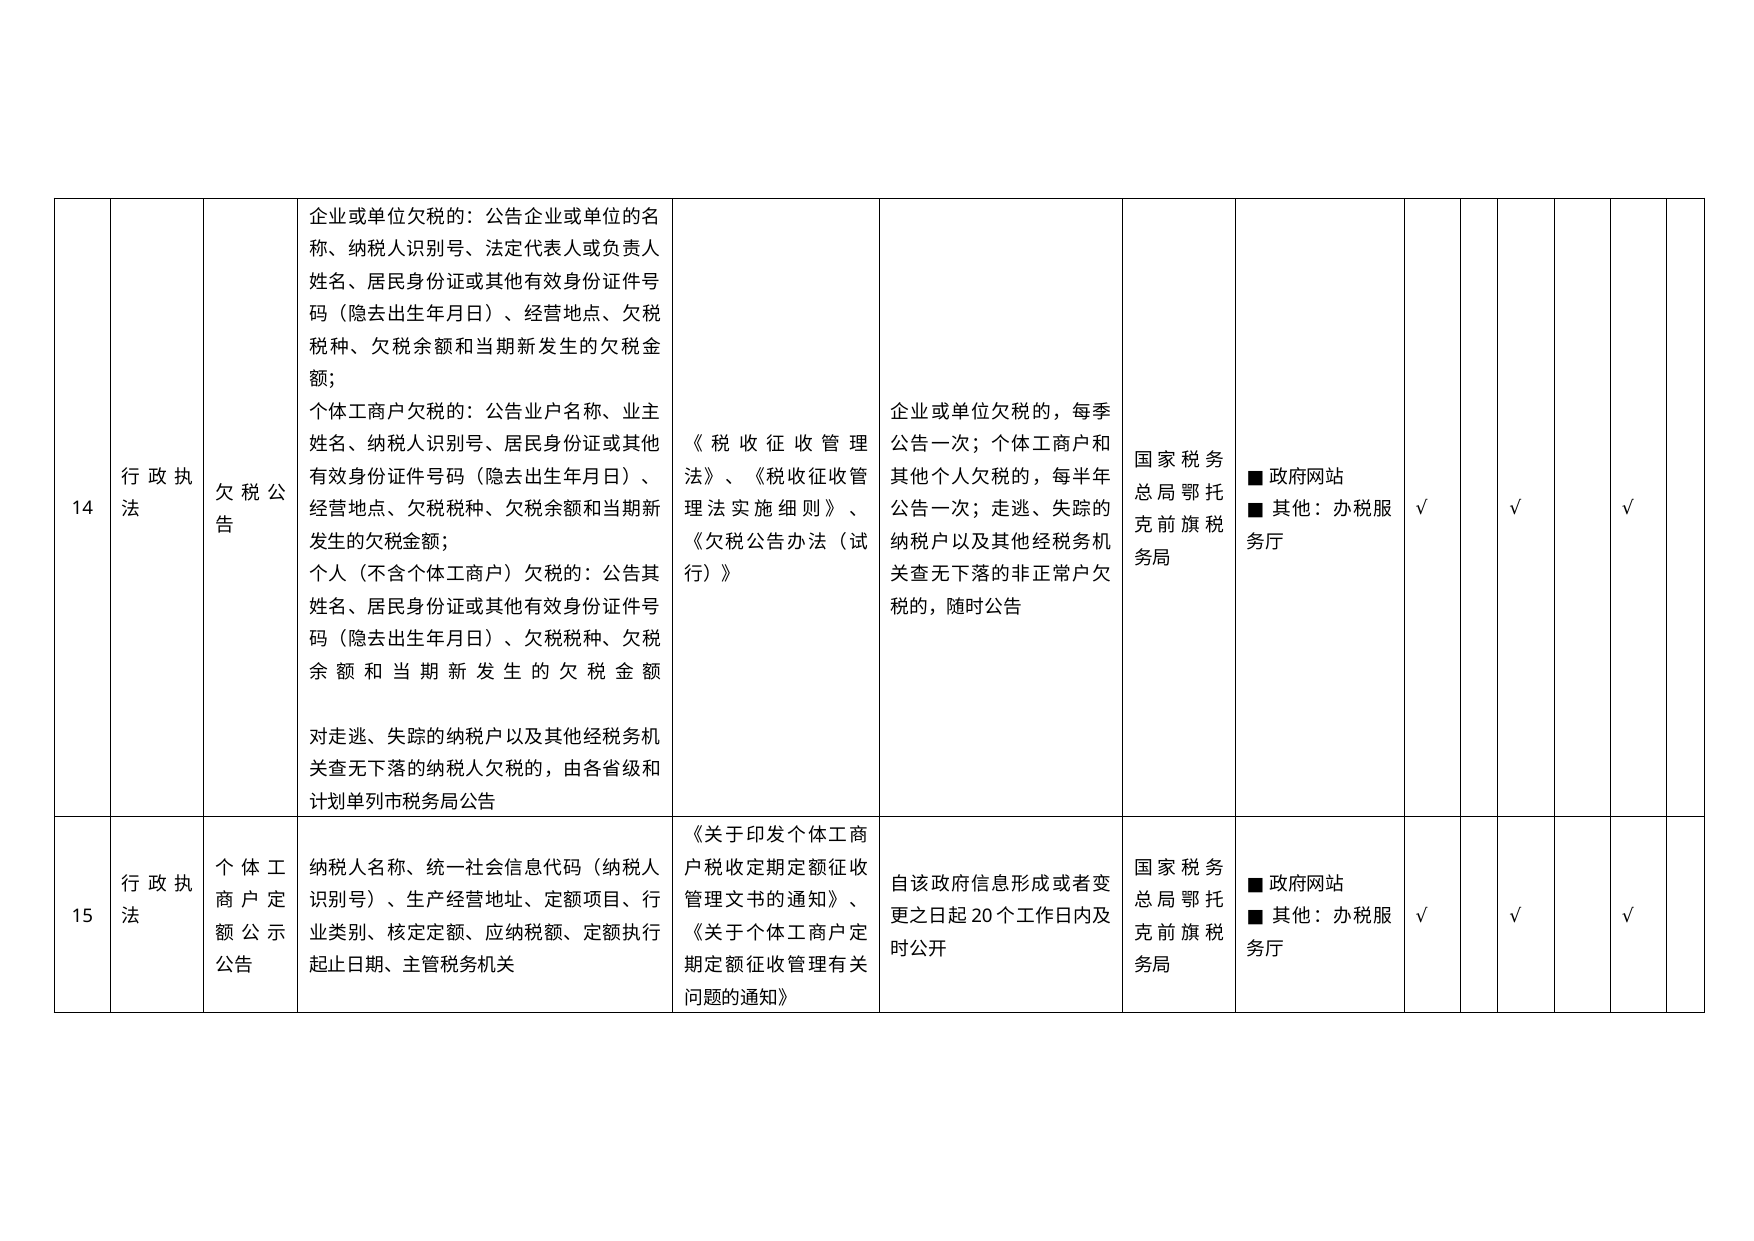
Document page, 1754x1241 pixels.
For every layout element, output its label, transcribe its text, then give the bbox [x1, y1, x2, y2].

table_cell 14 [55, 199, 110, 816]
table_cell 国家税务总局鄂托克前旗税务局 [1123, 817, 1235, 1012]
table_cell ■ 政府网站 ■ 其他：办税服务厅 [1236, 199, 1404, 816]
table_cell 欠税公告 [204, 199, 297, 816]
table_cell 15 [55, 817, 110, 1012]
table_cell 国家税务总局鄂托克前旗税务局 [1123, 199, 1235, 816]
table_cell √ [1611, 199, 1666, 816]
table_cell [1667, 817, 1704, 1012]
table_cell 企业或单位欠税的：公告企业或单位的名称、纳税人识别号、法定代表人或负责人姓名、居民身份证或其他有效身份证件号码（隐去出生年月日）、经营地点、欠税税种、欠税余额和当期新发生的欠税金额； 个体工商户欠税的：公告业户名称、业主姓名、纳税人识别号、居民身份证或其他有效身份证件号码（隐去出生年月日）、经营地点、欠税税种、欠税余额和当期新发生的欠税金额； 个人（不含个体工商户）欠税的：公告其姓名、居民身份证或其他有效身份证件号码（隐去出生年月日）、欠税税种、欠税余额和当期新发生的欠税金额 对走逃、失踪的纳税户以及其他经税务机关查无下落的纳税人欠税的，由各省级和计划单列市税务局公告 [298, 199, 672, 816]
table_cell 个体工商户定额公示公告 [204, 817, 297, 1012]
table_cell √ [1611, 817, 1666, 1012]
table_cell √ [1405, 817, 1460, 1012]
table_cell [1555, 199, 1610, 816]
table_cell √ [1405, 199, 1460, 816]
table_cell [1667, 199, 1704, 816]
table_cell √ [1498, 817, 1554, 1012]
table_cell 企业或单位欠税的，每季公告一次；个体工商户和其他个人欠税的，每半年公告一次；走逃、失踪的纳税户以及其他经税务机关查无下落的非正常户欠税的，随时公告 [880, 199, 1122, 816]
table_cell [1461, 199, 1497, 816]
table_cell [1555, 817, 1610, 1012]
table_cell 《关于印发个体工商户税收定期定额征收管理文书的通知》、《关于个体工商户定期定额征收管理有关问题的通知》 [673, 817, 879, 1012]
table_cell 行政执法 [111, 817, 203, 1012]
table_cell √ [1498, 199, 1554, 816]
table_cell 纳税人名称、统一社会信息代码（纳税人识别号）、生产经营地址、定额项目、行业类别、核定定额、应纳税额、定额执行起止日期、主管税务机关 [298, 817, 672, 1012]
table_cell 行政执法 [111, 199, 203, 816]
table_cell [1461, 817, 1497, 1012]
table_cell 《税收征收管理法》、《税收征收管理法实施细则》、《欠税公告办法（试行）》 [673, 199, 879, 816]
table_cell ■ 政府网站 ■ 其他：办税服务厅 [1236, 817, 1404, 1012]
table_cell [880, 817, 1122, 1012]
